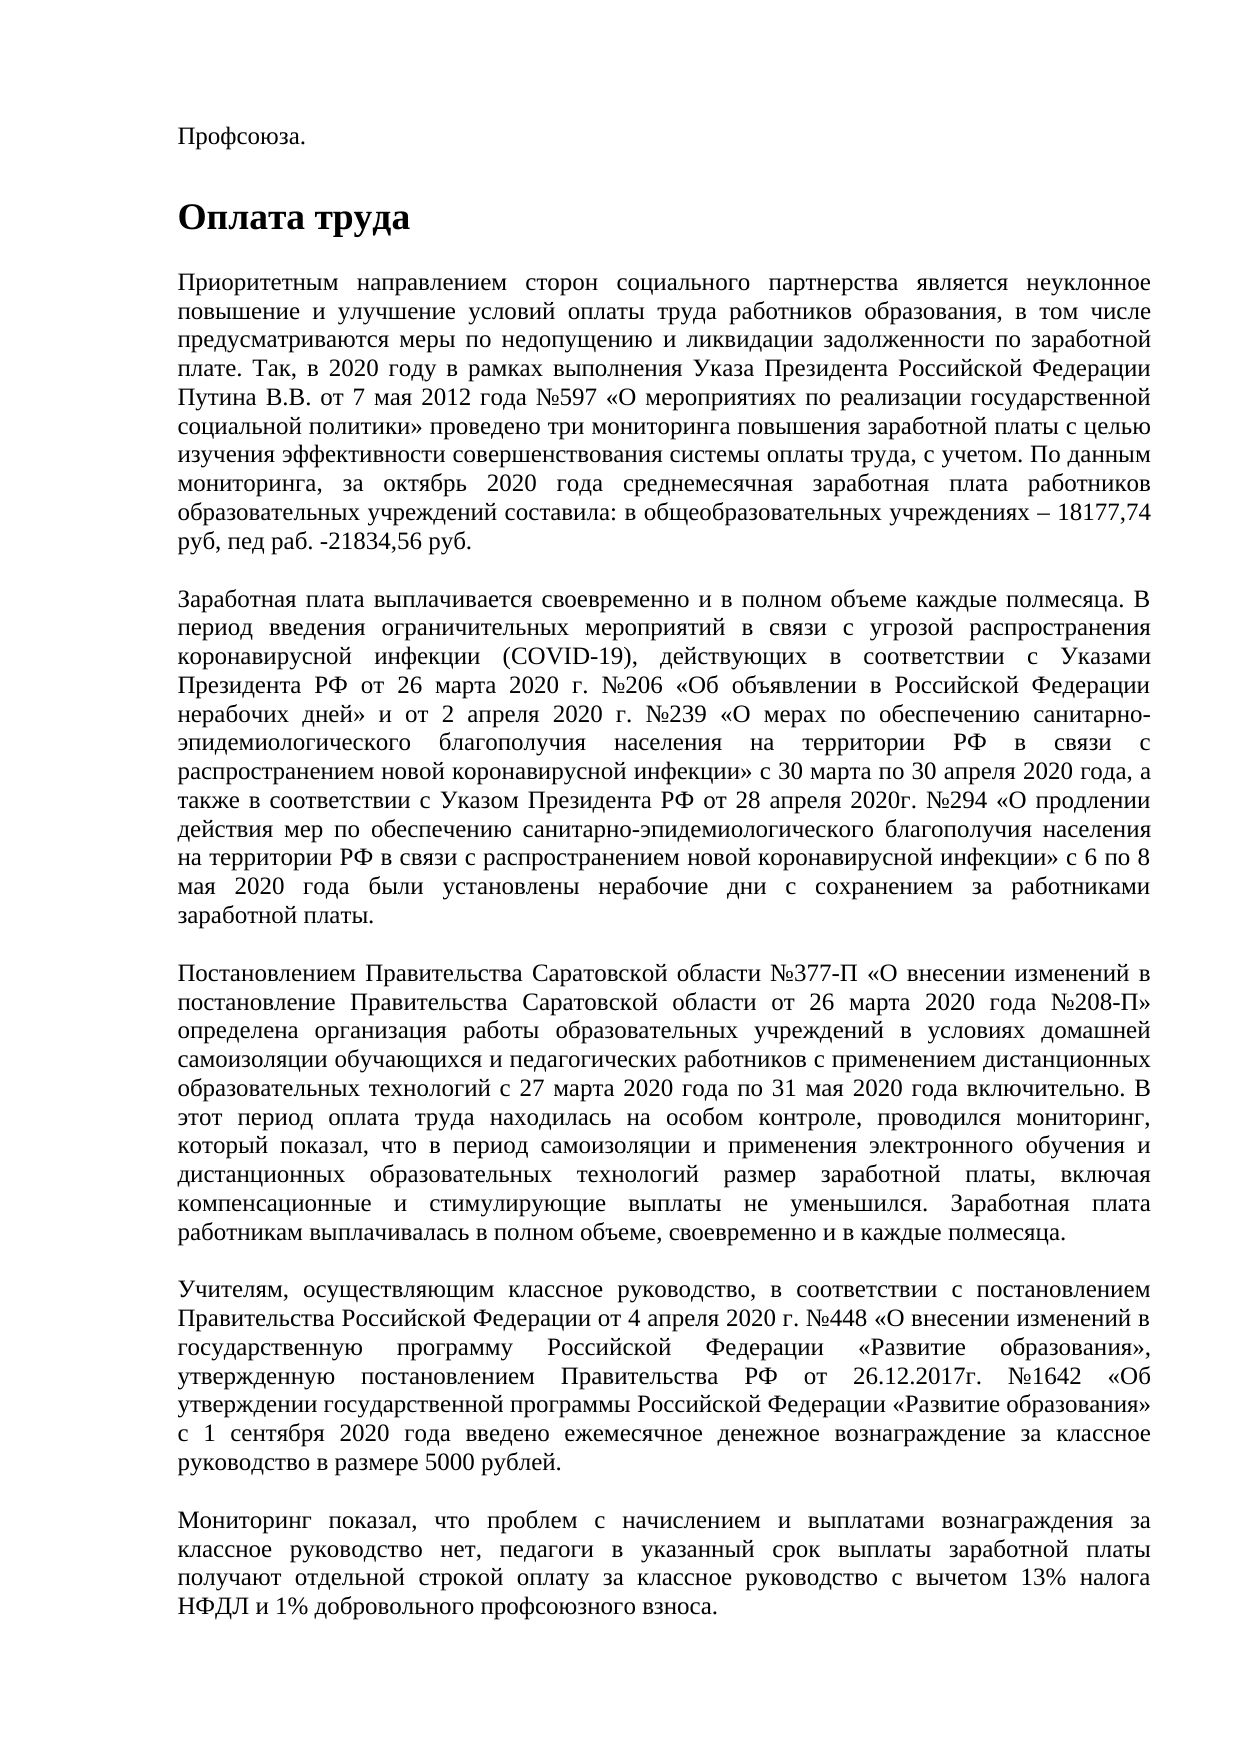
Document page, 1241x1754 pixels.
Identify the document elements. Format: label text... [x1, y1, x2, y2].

text Мониторинг показал, что проблем с начислением и выплатами вознаграждения за классное руководство нет, педагоги в указанный срок выплаты заработной платы получают отдельной строкой оплату за классное руководство с вычетом 13% налога НФДЛ и 1% добровольного профсоюзного взноса. [177, 1505, 1152, 1620]
text Постановлением Правительства Саратовской области №377-П «О внесении изменений в постановление Правительства Саратовской области от 26 марта 2020 года №208-П» определена организация работы образовательных учреждений в условиях домашней самоизоляции обучающихся и педагогических работников с применением дистанционных образовательных технологий с 27 марта 2020 года по 31 мая 2020 года включительно. В этот период оплата труда находилась на особом контроле, проводился мониторинг, который показал, что в период самоизоляции и применения электронного обучения и дистанционных образовательных технологий размер заработной платы, включая компенсационные и стимулирующие выплаты не уменьшился. Заработная плата работникам выплачивалась в полном объеме, своевременно и в каждые полмесяца. [177, 958, 1152, 1245]
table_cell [174, 118, 1148, 166]
text Учителям, осуществляющим классное руководство, в соответствии с постановлением Правительства Российской Федерации от 4 апреля 2020 г. №448 «О внесении изменений в государственную программу Российской Федерации «Развитие образования», утвержденную постановлением Правительства РФ от 26.12.2017г. №1642 «Об утверждении государственной программы Российской Федерации «Развитие образования» с 1 сентября 2020 года введено ежемесячное денежное вознаграждение за классное руководство в размере 5000 рублей. [177, 1274, 1152, 1476]
text Оплата труда [177, 195, 1152, 238]
text Приоритетным направлением сторон социального партнерства является неуклонное повышение и улучшение условий оплаты труда работников образования, в том числе предусматриваются меры по недопущению и ликвидации задолженности по заработной плате. Так, в 2020 году в рамках выполнения Указа Президента Российской Федерации Путина В.В. от 7 мая 2012 года №597 «О мероприятиях по реализации государственной социальной политики» проведено три мониторинга повышения заработной платы с целью изучения эффективности совершенствования системы оплаты труда, с учетом. По данным мониторинга, за октябрь 2020 года среднемесячная заработная плата работников образовательных учреждений составила: в общеобразовательных учреждениях – 18177,74 руб, пед раб. -21834,56 руб. [177, 267, 1152, 554]
text Заработная плата выплачивается своевременно и в полном объеме каждые полмесяца. В период введения ограничительных мероприятий в связи с угрозой распространения коронавирусной инфекции (COVID-19), действующих в соответствии с Указами Президента РФ от 26 марта 2020 г. №206 «Об объявлении в Российской Федерации нерабочих дней» и от 2 апреля 2020 г. №239 «О мерах по обеспечению санитарно-эпидемиологического благополучия населения на территории РФ в связи с распространением новой коронавирусной инфекции» с 30 марта по 30 апреля 2020 года, а также в соответствии с Указом Президента РФ от 28 апреля 2020г. №294 «О продлении действия мер по обеспечению санитарно-эпидемиологического благополучия населения на территории РФ в связи с распространением новой коронавирусной инфекции» с 6 по 8 мая 2020 года были установлены нерабочие дни с сохранением за работниками заработной платы. [177, 584, 1152, 929]
